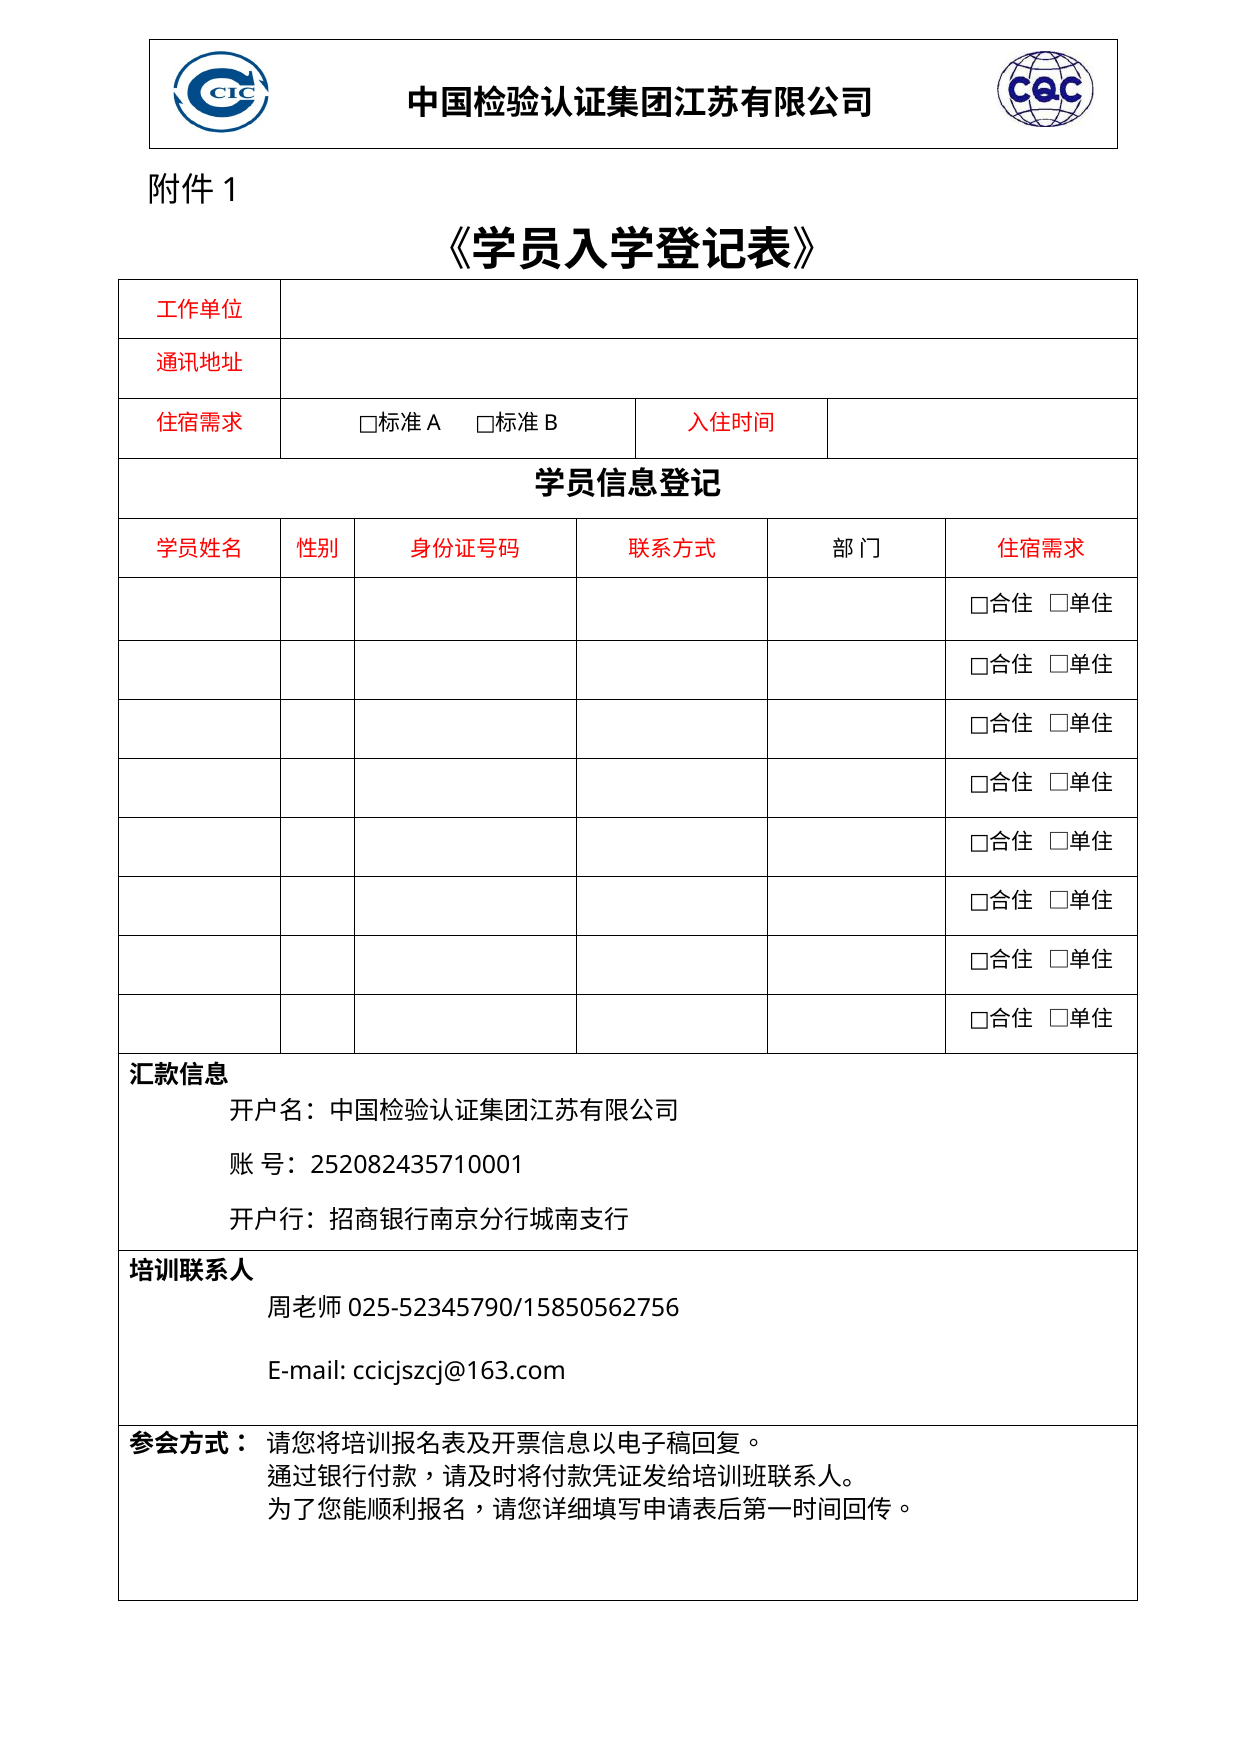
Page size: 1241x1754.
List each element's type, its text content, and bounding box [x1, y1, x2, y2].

table_cell 通讯地址 [119, 339, 280, 397]
table_cell [119, 759, 280, 817]
table_cell [768, 700, 945, 758]
table_cell [119, 641, 280, 699]
table_cell 住宿需求 [119, 399, 280, 457]
table_cell [577, 759, 767, 817]
table_cell □合住 □单住 [946, 995, 1137, 1053]
table_cell □合住 □单住 [946, 759, 1137, 817]
table_cell 学员姓名 [119, 519, 280, 577]
table_header [281, 280, 1137, 337]
table_cell □合住 □单住 [946, 641, 1137, 699]
table_cell 联系方式 [577, 519, 767, 577]
table_cell [577, 700, 767, 758]
table_cell [577, 578, 767, 640]
table_cell [119, 578, 280, 640]
table_cell [577, 936, 767, 994]
table_cell [281, 578, 354, 640]
table_cell [355, 700, 576, 758]
table_cell [119, 818, 280, 876]
table_cell □标准A □标准B [281, 399, 635, 457]
table_cell [577, 641, 767, 699]
table_header 工作单位 [119, 280, 280, 337]
table_cell 参会方式： 请您将培训报名表及开票信息以电子稿回复。 通过银行付款，请及时将付款凭证发给培训班联系人。 为了您能顺利报名，请您详细填写申请表后第一时间回传。 [119, 1426, 1137, 1600]
table_cell [355, 877, 576, 935]
table_cell [119, 936, 280, 994]
table_cell 部 门 [768, 519, 945, 577]
table_cell [281, 877, 354, 935]
table_cell 身份证号码 [355, 519, 576, 577]
table_cell □合住 □单住 [946, 700, 1137, 758]
table_cell [768, 818, 945, 876]
table_cell [119, 700, 280, 758]
table_cell [355, 641, 576, 699]
table_cell [281, 339, 1137, 397]
table_cell [828, 399, 1137, 457]
text 附件1 [148, 162, 1116, 211]
table_cell [281, 759, 354, 817]
table_cell [768, 877, 945, 935]
table_cell □合住 □单住 [946, 818, 1137, 876]
picture [996, 51, 1094, 127]
table_cell 汇款信息 开户名：中国检验认证集团江苏有限公司 账 号：252082435710001 开户行：招商银行南京分行城南支行 [119, 1054, 1137, 1250]
table_cell 学员信息登记 [119, 459, 1137, 518]
table_cell [768, 641, 945, 699]
picture [173, 51, 269, 138]
table_cell 培训联系人 周老师 025-52345790/15850562756 E-mail: ccicjszcj@163.com [119, 1251, 1137, 1424]
table_cell [577, 818, 767, 876]
table_cell [355, 759, 576, 817]
table_cell 入住时间 [636, 399, 827, 457]
table_cell [577, 877, 767, 935]
text 《学员入学登记表》 [148, 216, 1116, 278]
table_cell [577, 995, 767, 1053]
table_cell [355, 818, 576, 876]
table_cell □合住 □单住 [946, 578, 1137, 640]
table_cell [281, 641, 354, 699]
table_cell [281, 700, 354, 758]
table_cell □合住 □单住 [946, 877, 1137, 935]
table_cell [768, 759, 945, 817]
table_cell 性别 [281, 519, 354, 577]
table_cell [119, 995, 280, 1053]
table_cell [355, 578, 576, 640]
table_cell [281, 818, 354, 876]
table_cell [281, 995, 354, 1053]
table_cell [355, 995, 576, 1053]
table_cell □合住 □单住 [946, 936, 1137, 994]
table_cell [768, 995, 945, 1053]
table_cell [768, 936, 945, 994]
table_cell 住宿需求 [946, 519, 1137, 577]
table_cell [768, 578, 945, 640]
table_cell [355, 936, 576, 994]
table_cell [281, 936, 354, 994]
table_cell [119, 877, 280, 935]
